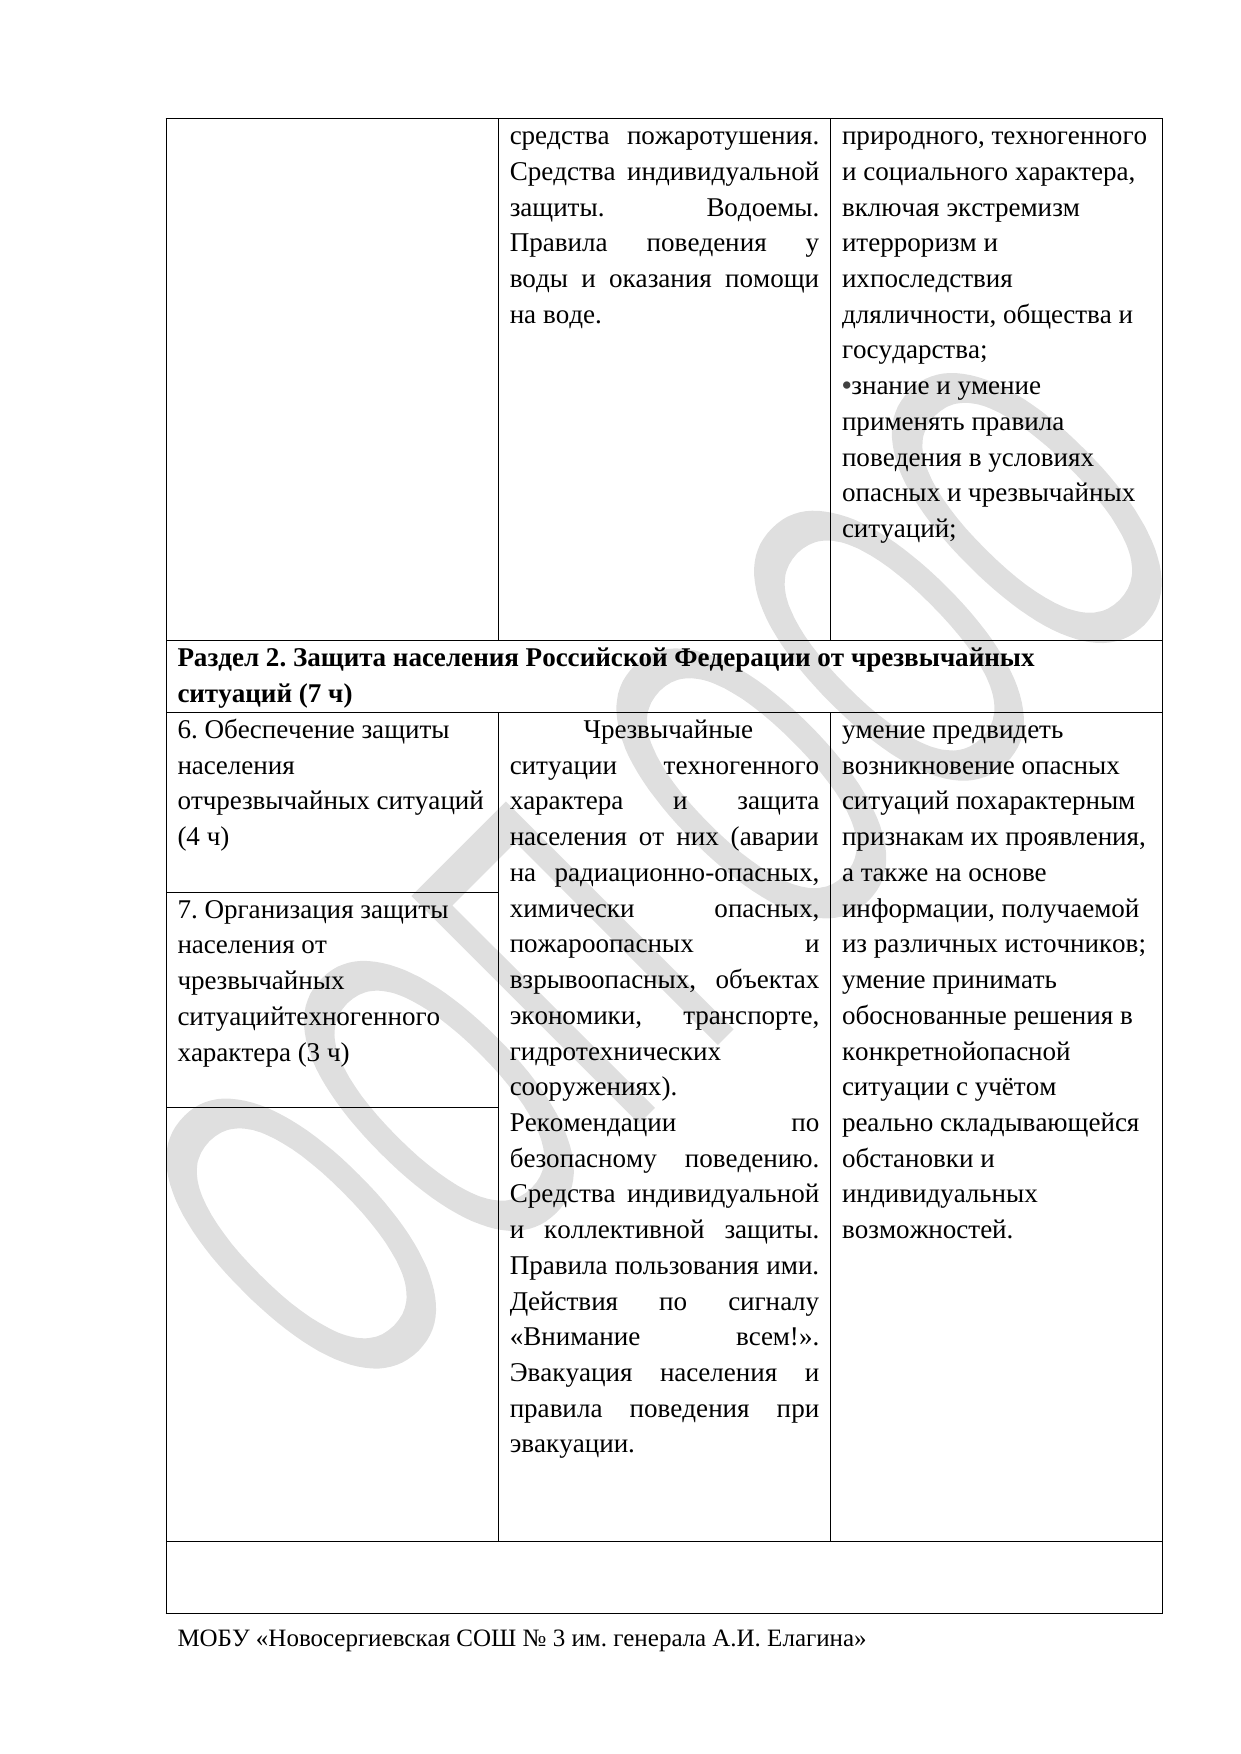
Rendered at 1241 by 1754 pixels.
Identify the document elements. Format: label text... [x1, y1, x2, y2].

table_cell [167, 1108, 498, 1541]
table_cell Чрезвычайные ситуации техногенного характера и защита населения от них (аварии на радиационно-опасных, химически опасных, пожароопасных и взрывоопасных, объектах экономики, транспорте, гидротехнических сооружениях). Рекомендации по безопасному поведению. Средства индивидуальной и коллективной защиты. Правила пользования ими. Действия по сигналу «Внимание всем!». Эвакуация населения и правила поведения при эвакуации. [499, 713, 830, 1541]
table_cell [167, 119, 498, 640]
table_cell [167, 1542, 1162, 1613]
table_cell умение предвидеть возникновение опасных ситуаций похарактерным признакам их проявления, а также на основе информации, получаемой из различных источников; умение принимать обоснованные решения в конкретнойопасной ситуации с учётом реально складывающейся обстановки и индивидуальных возможностей. [831, 713, 1162, 1541]
table_cell Раздел 2. Защита населения Российской Федерации от чрезвычайных ситуаций (7 ч) [167, 641, 1162, 712]
table_cell 6. Обеспечение защиты населения отчрезвычайных ситуаций (4 ч) [167, 713, 498, 892]
table_cell 7. Организация защиты населения от чрезвычайных ситуацийтехногенного характера (3 ч) [167, 893, 498, 1107]
